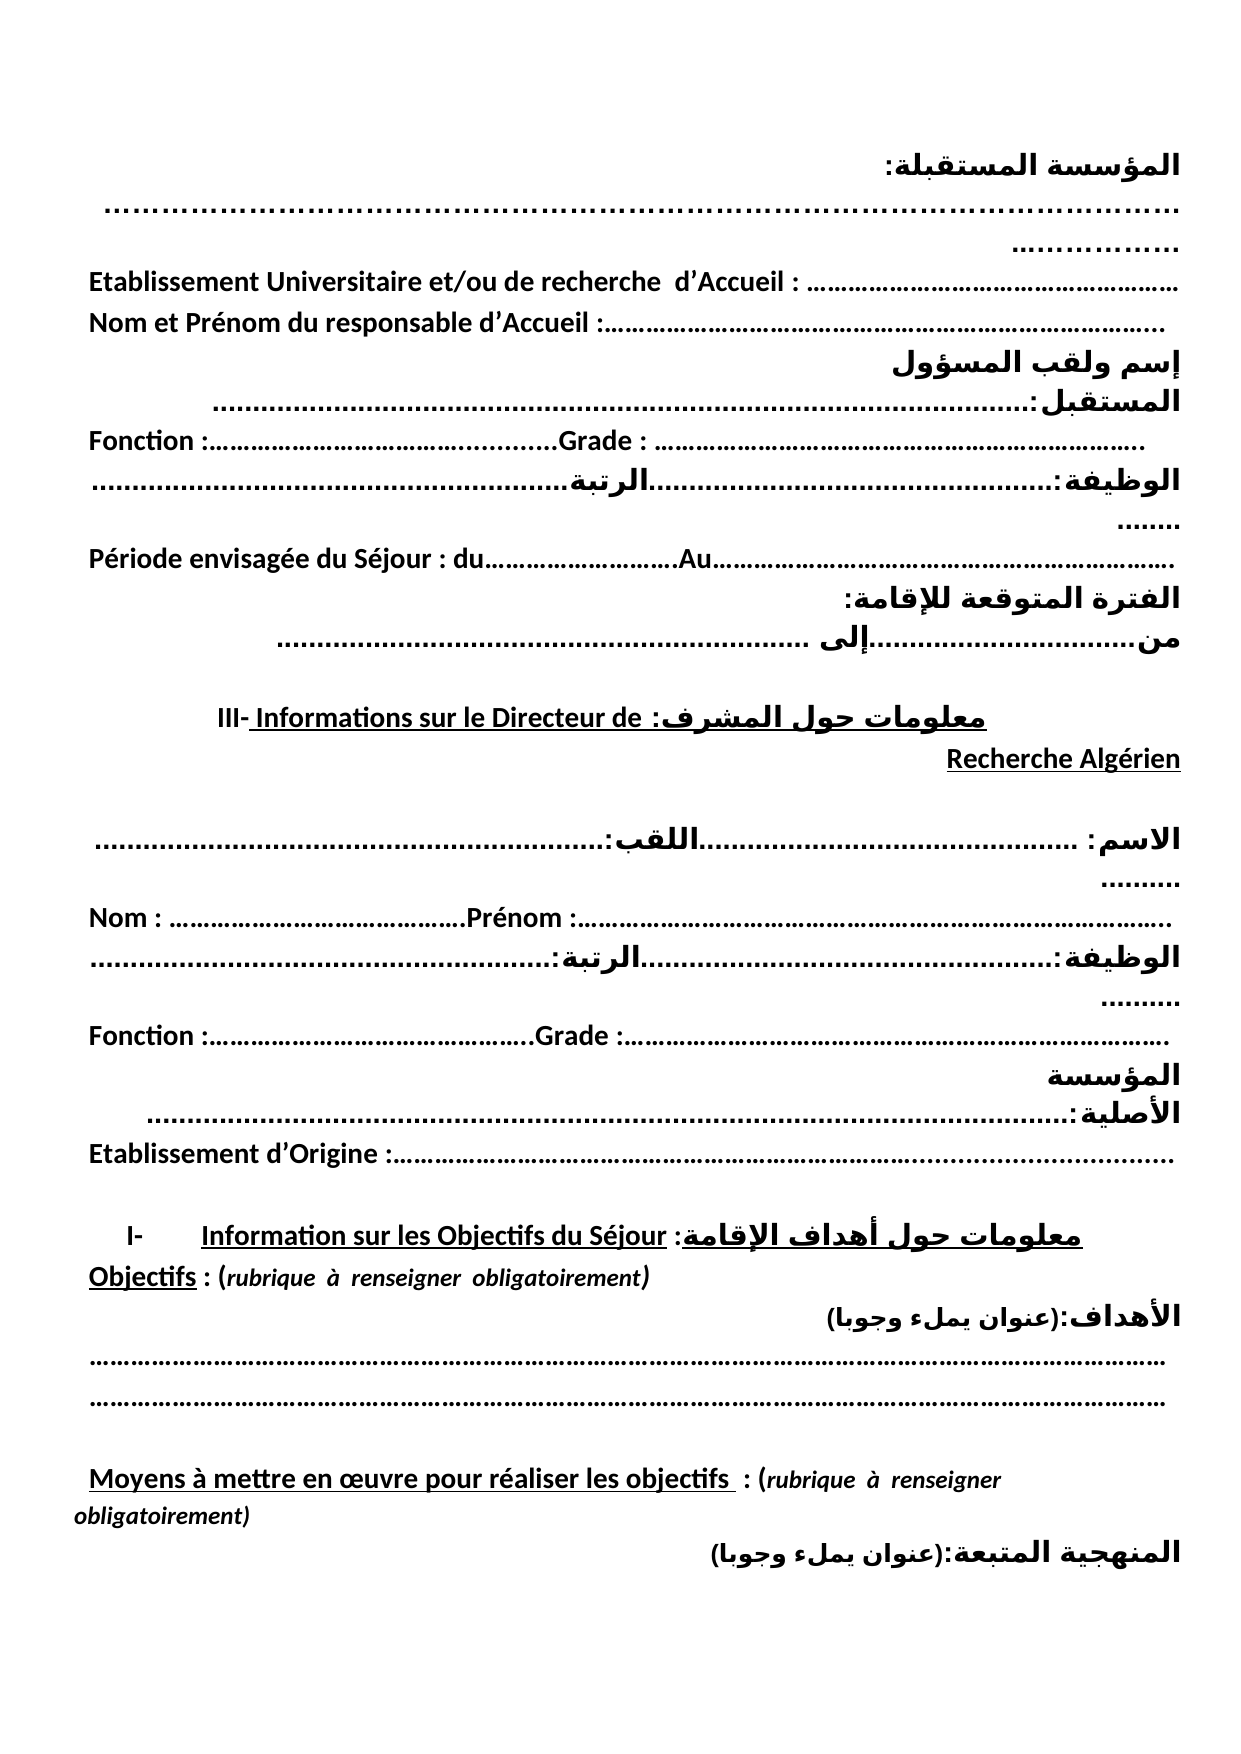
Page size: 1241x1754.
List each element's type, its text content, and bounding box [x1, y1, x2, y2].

list Fonction :……………………………….............Grade : …………………………………………………………….. [89, 422, 1181, 458]
list Nom : …………………………………….Prénom :………………………………………………………………………….. [89, 899, 1181, 935]
list المؤسسة الأصلية:.................................................................................................................. [89, 1058, 1181, 1130]
list المنهجية المتبعة:(عنوان يملء وجوبا) [74, 1535, 1181, 1569]
list Etablissement d’Origine :………………………………………………………………….................................. [89, 1135, 1181, 1171]
list الفترة المتوقعة للإقامة: من.................................إلى .................................................................. [89, 581, 1181, 653]
list إسم ولقب المسؤول المستقبل:..................................................................................................... [89, 345, 1181, 417]
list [74, 1378, 1181, 1414]
list Nom et Prénom du responsable d’Accueil :……………………………………………………………………... [89, 304, 1181, 340]
list Objectifs : (rubrique à renseigner obligatoirement) [89, 1258, 1181, 1293]
list ………………………………………………………………………………………………………………………………………… [74, 1337, 1181, 1373]
list الاسم: ...............................................اللقب:......................................................................... [89, 822, 1181, 894]
list Moyens à mettre en œuvre pour réaliser les objectifs : (rubrique à renseigner obligatoirement) [74, 1460, 1181, 1531]
list الأهداف:(عنوان يملء وجوبا) [89, 1299, 1181, 1332]
list معلومات حول المشرف: III- Informations sur le Directeur de Recherche Algérien [89, 699, 1181, 776]
list Information sur les Objectifs du Séjour :معلومات حول أهداف الإقامة [126, 1217, 1181, 1253]
list Fonction :………………………………………..Grade :……………………………………………………………………. [89, 1017, 1181, 1053]
list المؤسسة المستقبلة: ………………………………………………………………………………………………………………... [89, 148, 1181, 258]
list Période envisagée du Séjour : du……………………….Au…………………………………………………………. [89, 540, 1181, 576]
list الوظيفة:...................................................الرتبة:................................................................... [89, 940, 1181, 1012]
list Etablissement Universitaire et/ou de recherche d’Accueil : ……………………………………………… [89, 263, 1181, 299]
list الوظيفة:..................................................الرتبة................................................................... [89, 463, 1181, 535]
